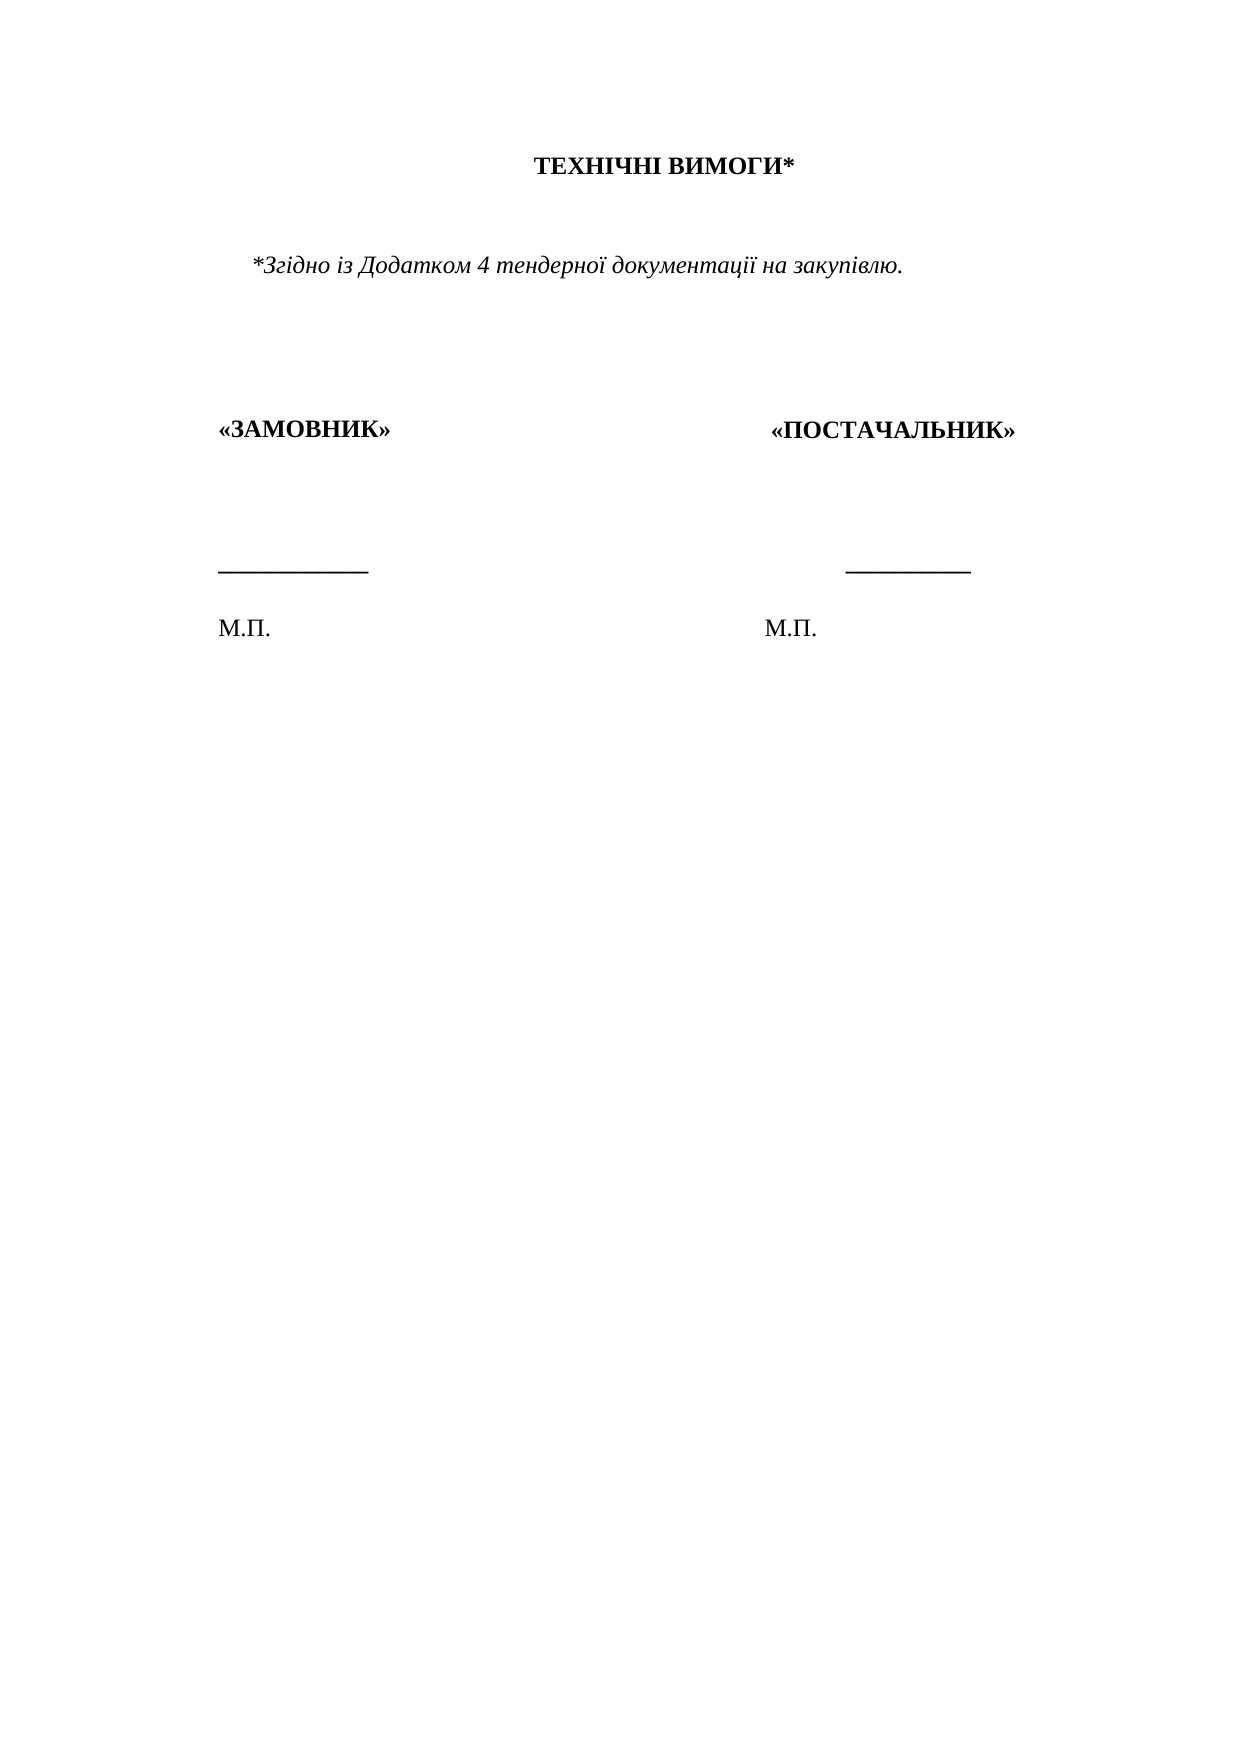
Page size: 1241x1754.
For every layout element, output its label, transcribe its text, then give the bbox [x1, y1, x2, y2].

table_header «ПОСТАЧАЛЬНИК» __________ М.П. [753, 382, 1240, 745]
table_header «ЗАМОВНИК» ____________ М.П. [207, 382, 753, 745]
text ТЕХНІЧНІ ВИМОГИ* [177, 151, 1152, 180]
text *Згідно із Додатком 4 тендерної документації на закупівлю. [177, 250, 1152, 279]
